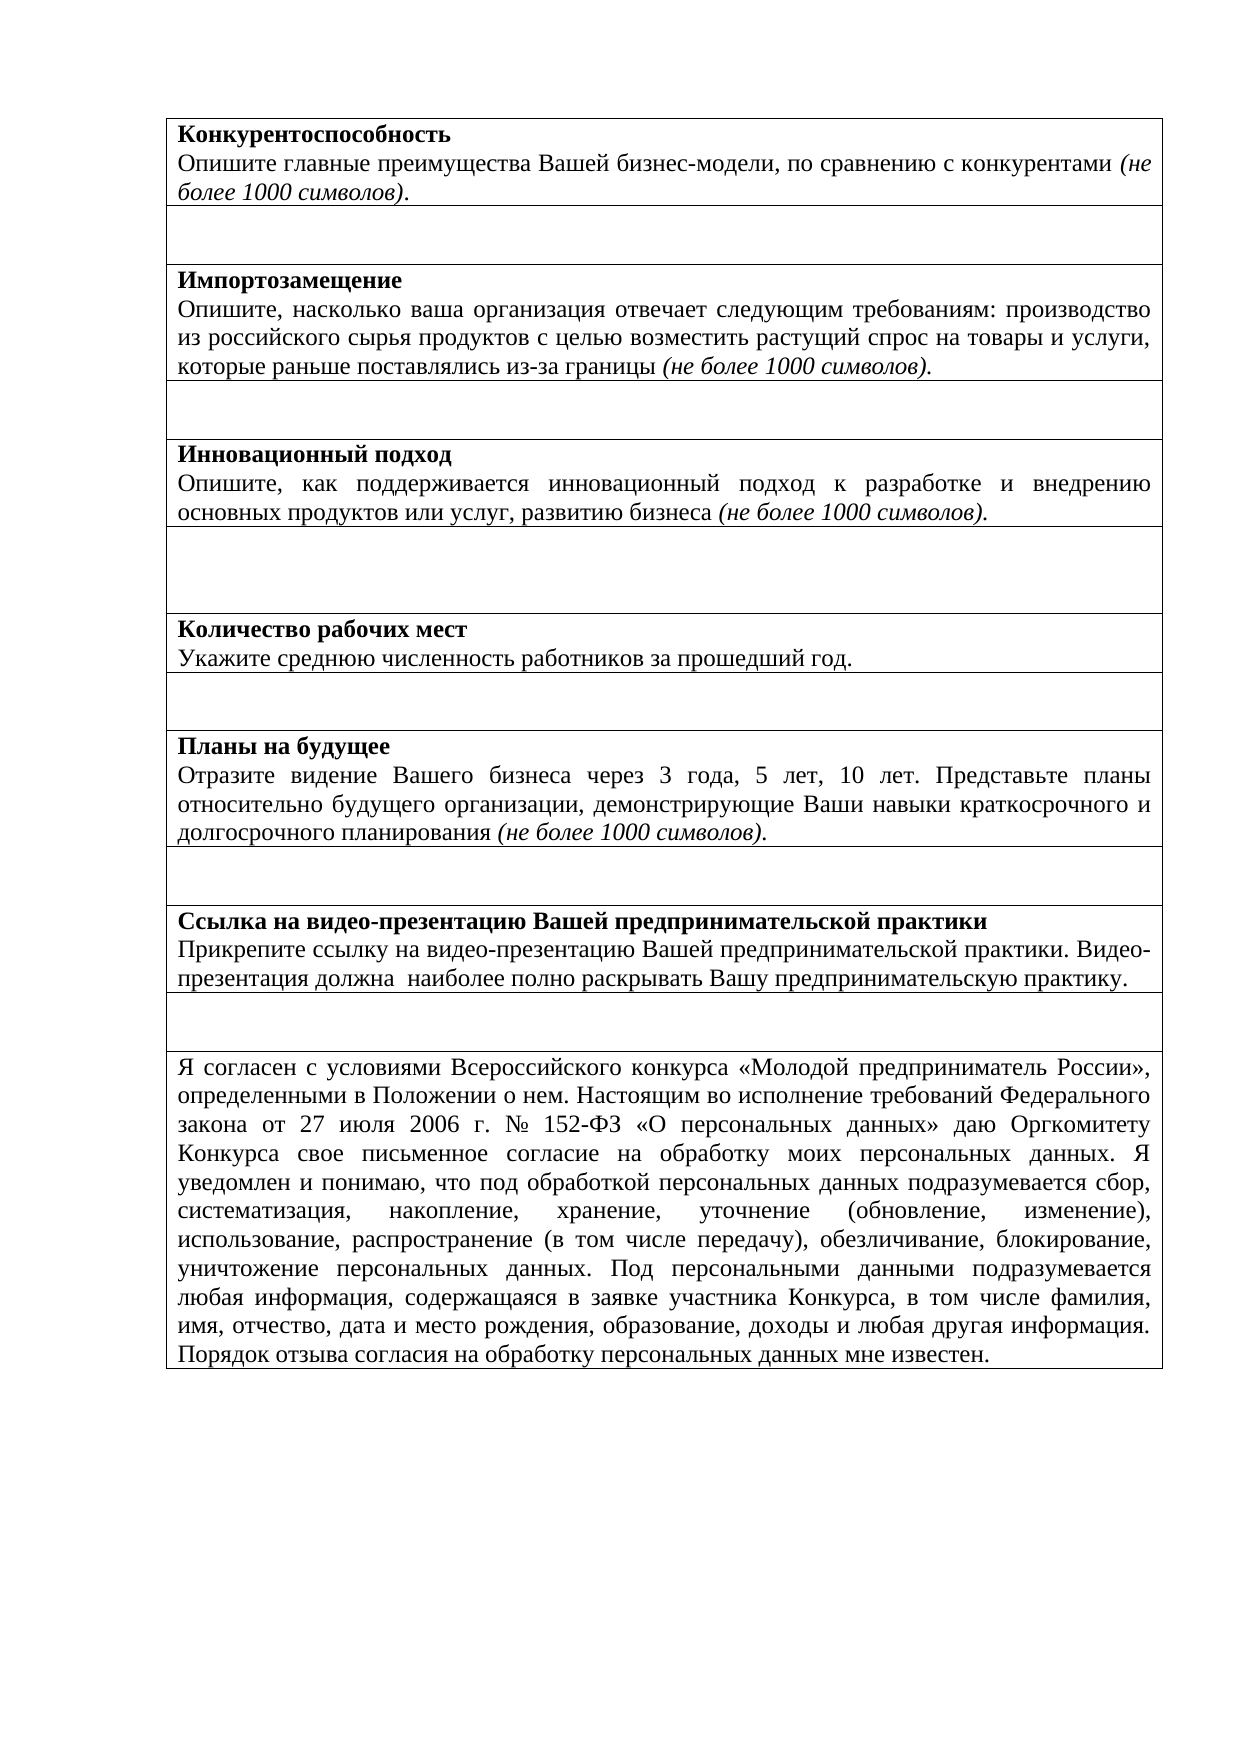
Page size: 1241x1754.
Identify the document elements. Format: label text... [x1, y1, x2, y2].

table_cell Инновационный подход Опишите, как поддерживается инновационный подход к разработке и внедрению основных продуктов или услуг, развитию бизнеса (не более 1000 символов). [167, 440, 1162, 526]
table_cell [167, 847, 1162, 905]
table_cell [167, 673, 1162, 730]
table_cell Количество рабочих мест Укажите среднюю численность работников за прошедший год. [167, 614, 1162, 672]
table_cell Конкурентоспособность Опишите главные преимущества Вашей бизнес-модели, по сравнению с конкурентами (не более 1000 символов). [167, 119, 1162, 205]
table_cell Импортозамещение Опишите, насколько ваша организация отвечает следующим требованиям: производство из российского сырья продуктов с целью возместить растущий спрос на товары и услуги, которые раньше поставлялись из-за границы (не более 1000 символов). [167, 265, 1162, 380]
table_cell [167, 527, 1162, 613]
table_cell Планы на будущее Отразите видение Вашего бизнеса через 3 года, 5 лет, 10 лет. Представьте планы относительно будущего организации, демонстрирующие Ваши навыки краткосрочного и долгосрочного планирования (не более 1000 символов). [167, 731, 1162, 846]
table_cell Я согласен с условиями Всероссийского конкурса «Молодой предприниматель России», определенными в Положении о нем. Настоящим во исполнение требований Федерального закона от 27 июля 2006 г. № 152-ФЗ «О персональных данных» даю Оргкомитету Конкурса свое письменное согласие на обработку моих персональных данных. Я уведомлен и понимаю, что под обработкой персональных данных подразумевается сбор, систематизация, накопление, хранение, уточнение (обновление, изменение), использование, распространение (в том числе передачу), обезличивание, блокирование, уничтожение персональных данных. Под персональными данными подразумевается любая информация, содержащаяся в заявке участника Конкурса, в том числе фамилия, имя, отчество, дата и место рождения, образование, доходы и любая другая информация. Порядок отзыва согласия на обработку персональных данных мне известен. [167, 1052, 1162, 1368]
table_cell [167, 993, 1162, 1051]
table_cell [167, 381, 1162, 438]
table_cell Ссылка на видео-презентацию Вашей предпринимательской практики Прикрепите ссылку на видео-презентацию Вашей предпринимательской практики. Видео-презентация должна наиболее полно раскрывать Вашу предпринимательскую практику. [167, 906, 1162, 992]
table_cell [167, 206, 1162, 264]
